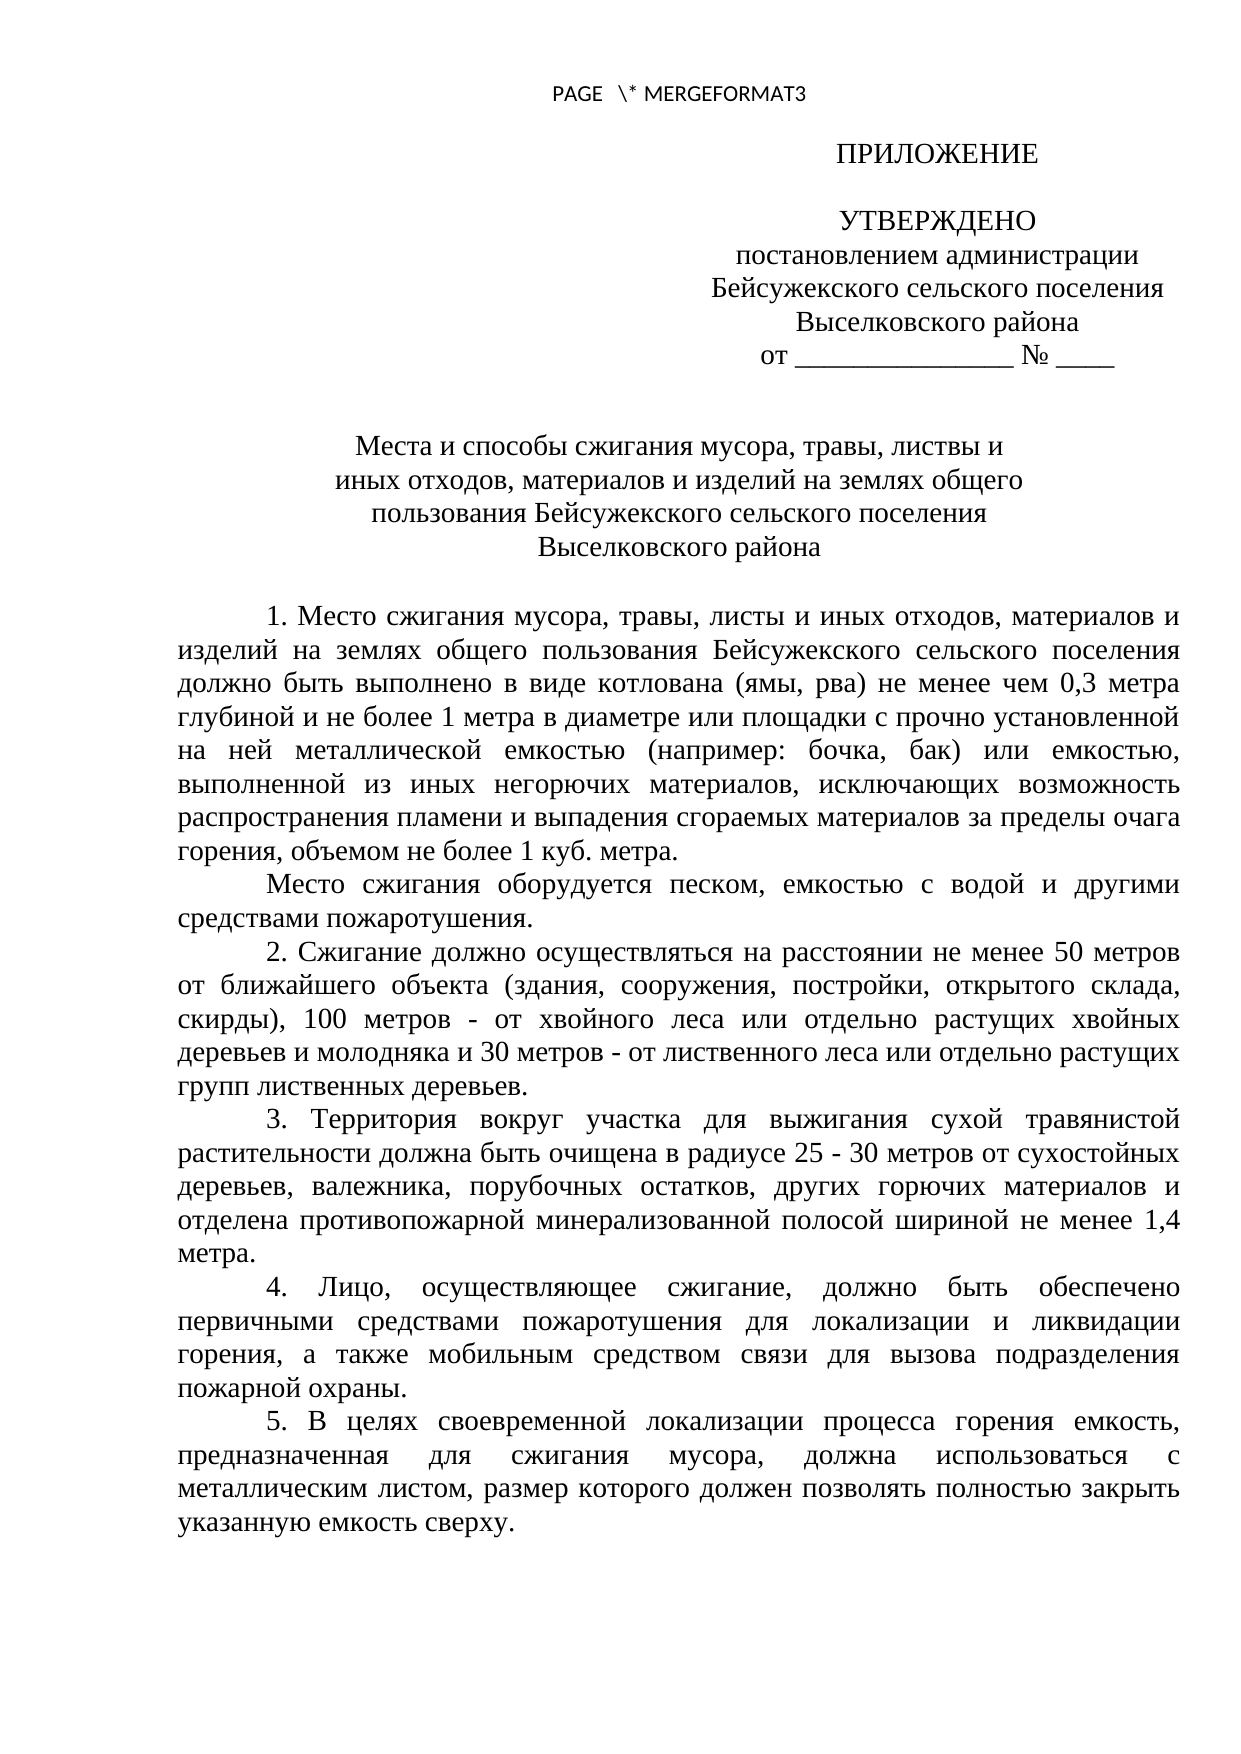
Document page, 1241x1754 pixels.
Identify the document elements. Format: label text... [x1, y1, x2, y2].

text Места и способы сжигания мусора, травы, листвы и [177, 428, 1181, 462]
text Выселковского района [177, 529, 1181, 563]
text ПРИЛОЖЕНИЕ [693, 136, 1181, 170]
text пользования Бейсужекского сельского поселения [177, 496, 1181, 529]
text Место сжигания оборудуется песком, емкостью с водой и другими средствами пожаротушения. [177, 867, 1181, 934]
text 2. Сжигание должно осуществляться на расстоянии не менее 50 метров от ближайшего объекта (здания, сооружения, постройки, открытого склада, скирды), 100 метров - от хвойного леса или отдельно растущих хвойных деревьев и молодняка и 30 метров - от лиственного леса или отдельно растущих групп лиственных деревьев. [177, 934, 1181, 1101]
text от _______________ № ____ [693, 337, 1181, 371]
text УТВЕРЖДЕНО [693, 203, 1181, 237]
text 1. Место сжигания мусора, травы, листы и иных отходов, материалов и изделий на землях общего пользования Бейсужекского сельского поселения должно быть выполнено в виде котлована (ямы, рва) не менее чем 0,3 метра глубиной и не более 1 метра в диаметре или площадки с прочно установленной на ней металлической емкостью (например: бочка, бак) или емкостью, выполненной из иных негорючих материалов, исключающих возможность распространения пламени и выпадения сгораемых материалов за пределы очага горения, объемом не более 1 куб. метра. [177, 598, 1181, 867]
text 4. Лицо, осуществляющее сжигание, должно быть обеспечено первичными средствами пожаротушения для локализации и ликвидации горения, а также мобильным средством связи для вызова подразделения пожарной охраны. [177, 1269, 1181, 1403]
text постановлением администрации [693, 237, 1181, 270]
text Выселковского района [693, 304, 1181, 337]
text 3. Территория вокруг участка для выжигания сухой травянистой растительности должна быть очищена в радиусе 25 - 30 метров от сухостойных деревьев, валежника, порубочных остатков, других горючих материалов и отделена противопожарной минерализованной полосой шириной не менее 1,4 метра. [177, 1101, 1181, 1269]
text 5. В целях своевременной локализации процесса горения емкость, предназначенная для сжигания мусора, должна использоваться с металлическим листом, размер которого должен позволять полностью закрыть указанную емкость сверху. [177, 1403, 1181, 1537]
text иных отходов, материалов и изделий на землях общего [177, 462, 1181, 496]
text Бейсужекского сельского поселения [693, 270, 1181, 304]
